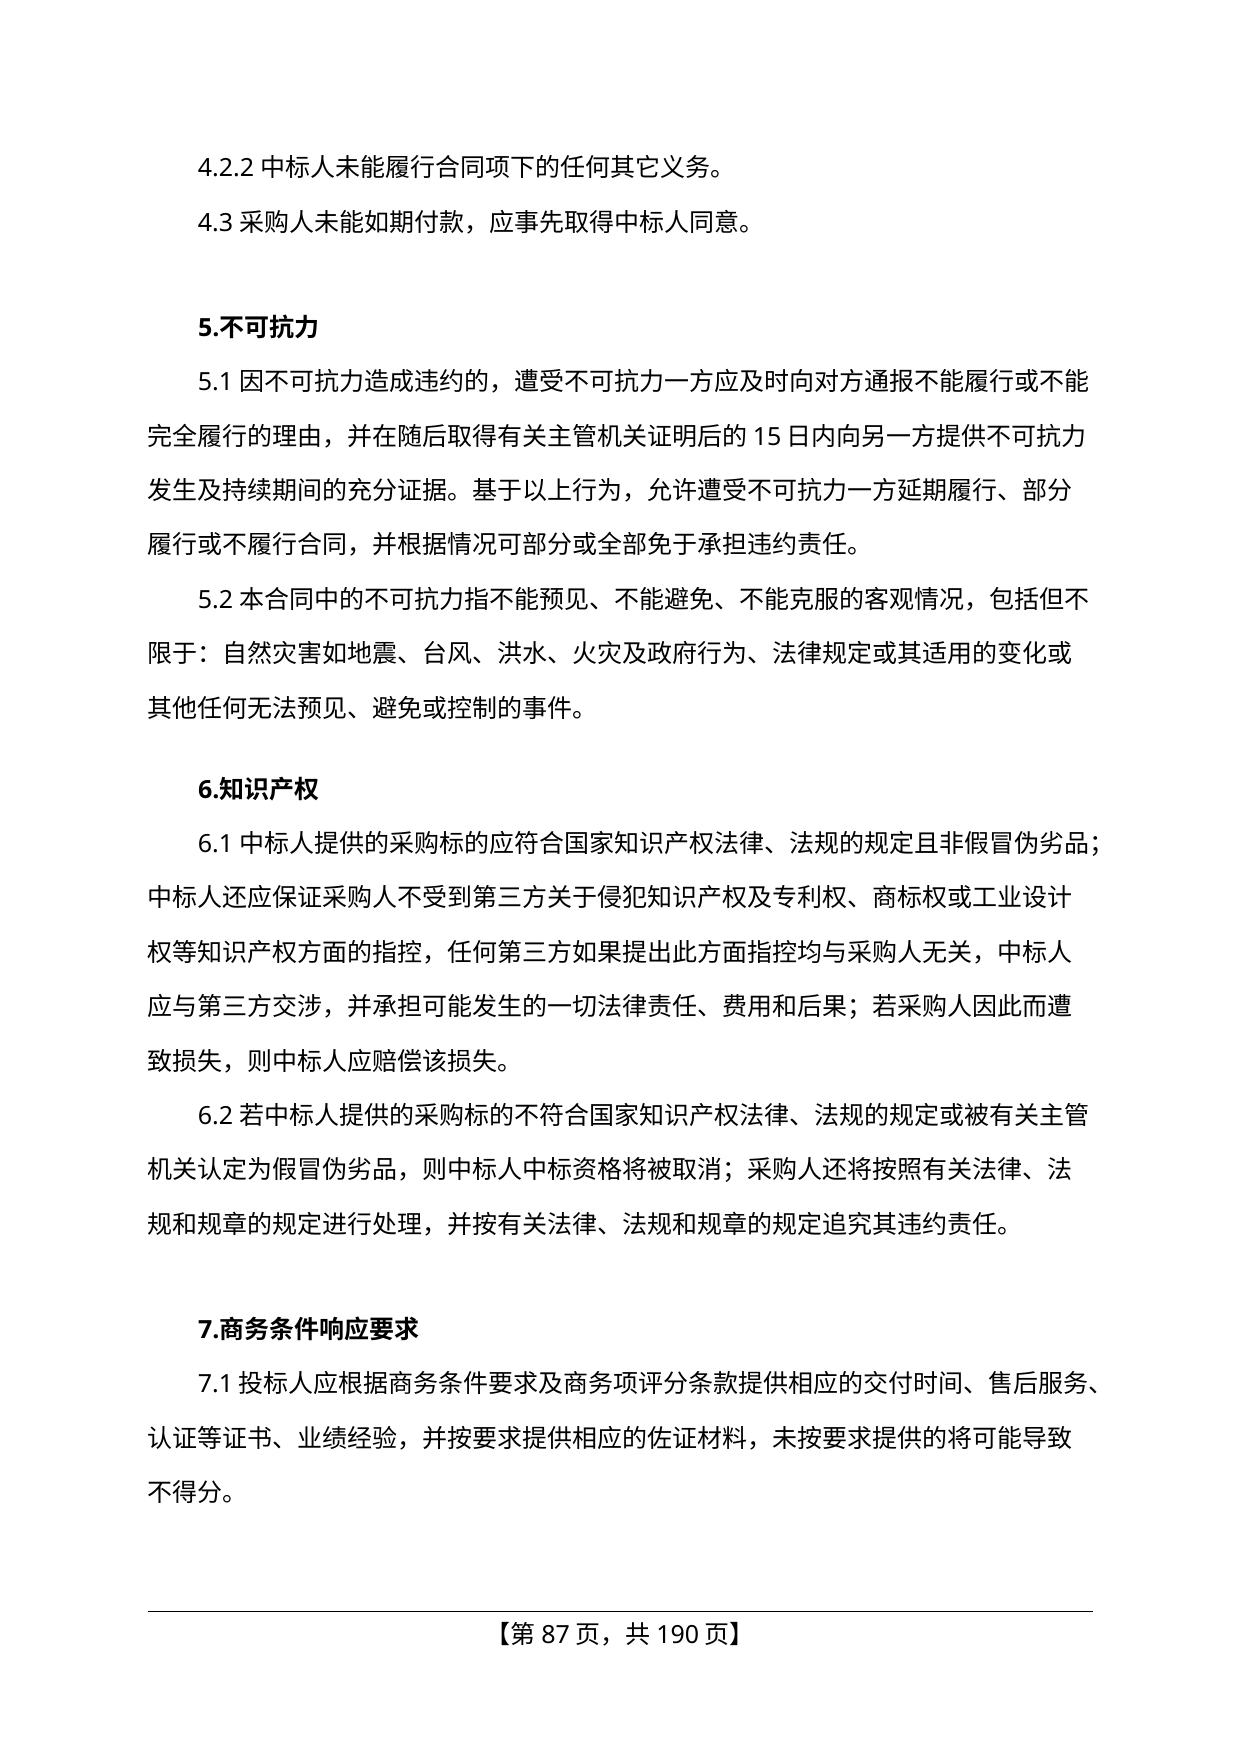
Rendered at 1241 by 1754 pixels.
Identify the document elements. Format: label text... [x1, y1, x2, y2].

text 5.1 因不可抗力造成违约的，遭受不可抗力一方应及时向对方通报不能履行或不能完全履行的理由，并在随后取得有关主管机关证明后的15日内向另一方提供不可抗力发生及持续期间的充分证据。基于以上行为，允许遭受不可抗力一方延期履行、部分履行或不履行合同，并根据情况可部分或全部免于承担违约责任。 [148, 362, 1092, 561]
text 6.2 若中标人提供的采购标的不符合国家知识产权法律、法规的规定或被有关主管机关认定为假冒伪劣品，则中标人中标资格将被取消；采购人还将按照有关法律、法规和规章的规定进行处理，并按有关法律、法规和规章的规定追究其违约责任。 [148, 1095, 1092, 1240]
text 4.2.2 中标人未能履行合同项下的任何其它义务。 [148, 148, 1092, 184]
text 5.不可抗力 [148, 307, 1092, 344]
text 6.知识产权 [148, 769, 1092, 805]
text 6.1 中标人提供的采购标的应符合国家知识产权法律、法规的规定且非假冒伪劣品；中标人还应保证采购人不受到第三方关于侵犯知识产权及专利权、商标权或工业设计权等知识产权方面的指控，任何第三方如果提出此方面指控均与采购人无关，中标人应与第三方交涉，并承担可能发生的一切法律责任、费用和后果；若采购人因此而遭致损失，则中标人应赔偿该损失。 [148, 823, 1092, 1077]
text 4.3 采购人未能如期付款，应事先取得中标人同意。 [148, 202, 1092, 238]
text 7.1投标人应根据商务条件要求及商务项评分条款提供相应的交付时间、售后服务、认证等证书、业绩经验，并按要求提供相应的佐证材料，未按要求提供的将可能导致不得分。 [148, 1364, 1092, 1509]
text 7.商务条件响应要求 [148, 1309, 1092, 1346]
text 5.2 本合同中的不可抗力指不能预见、不能避免、不能克服的客观情况，包括但不限于：自然灾害如地震、台风、洪水、火灾及政府行为、法律规定或其适用的变化或其他任何无法预见、避免或控制的事件。 [148, 579, 1092, 724]
